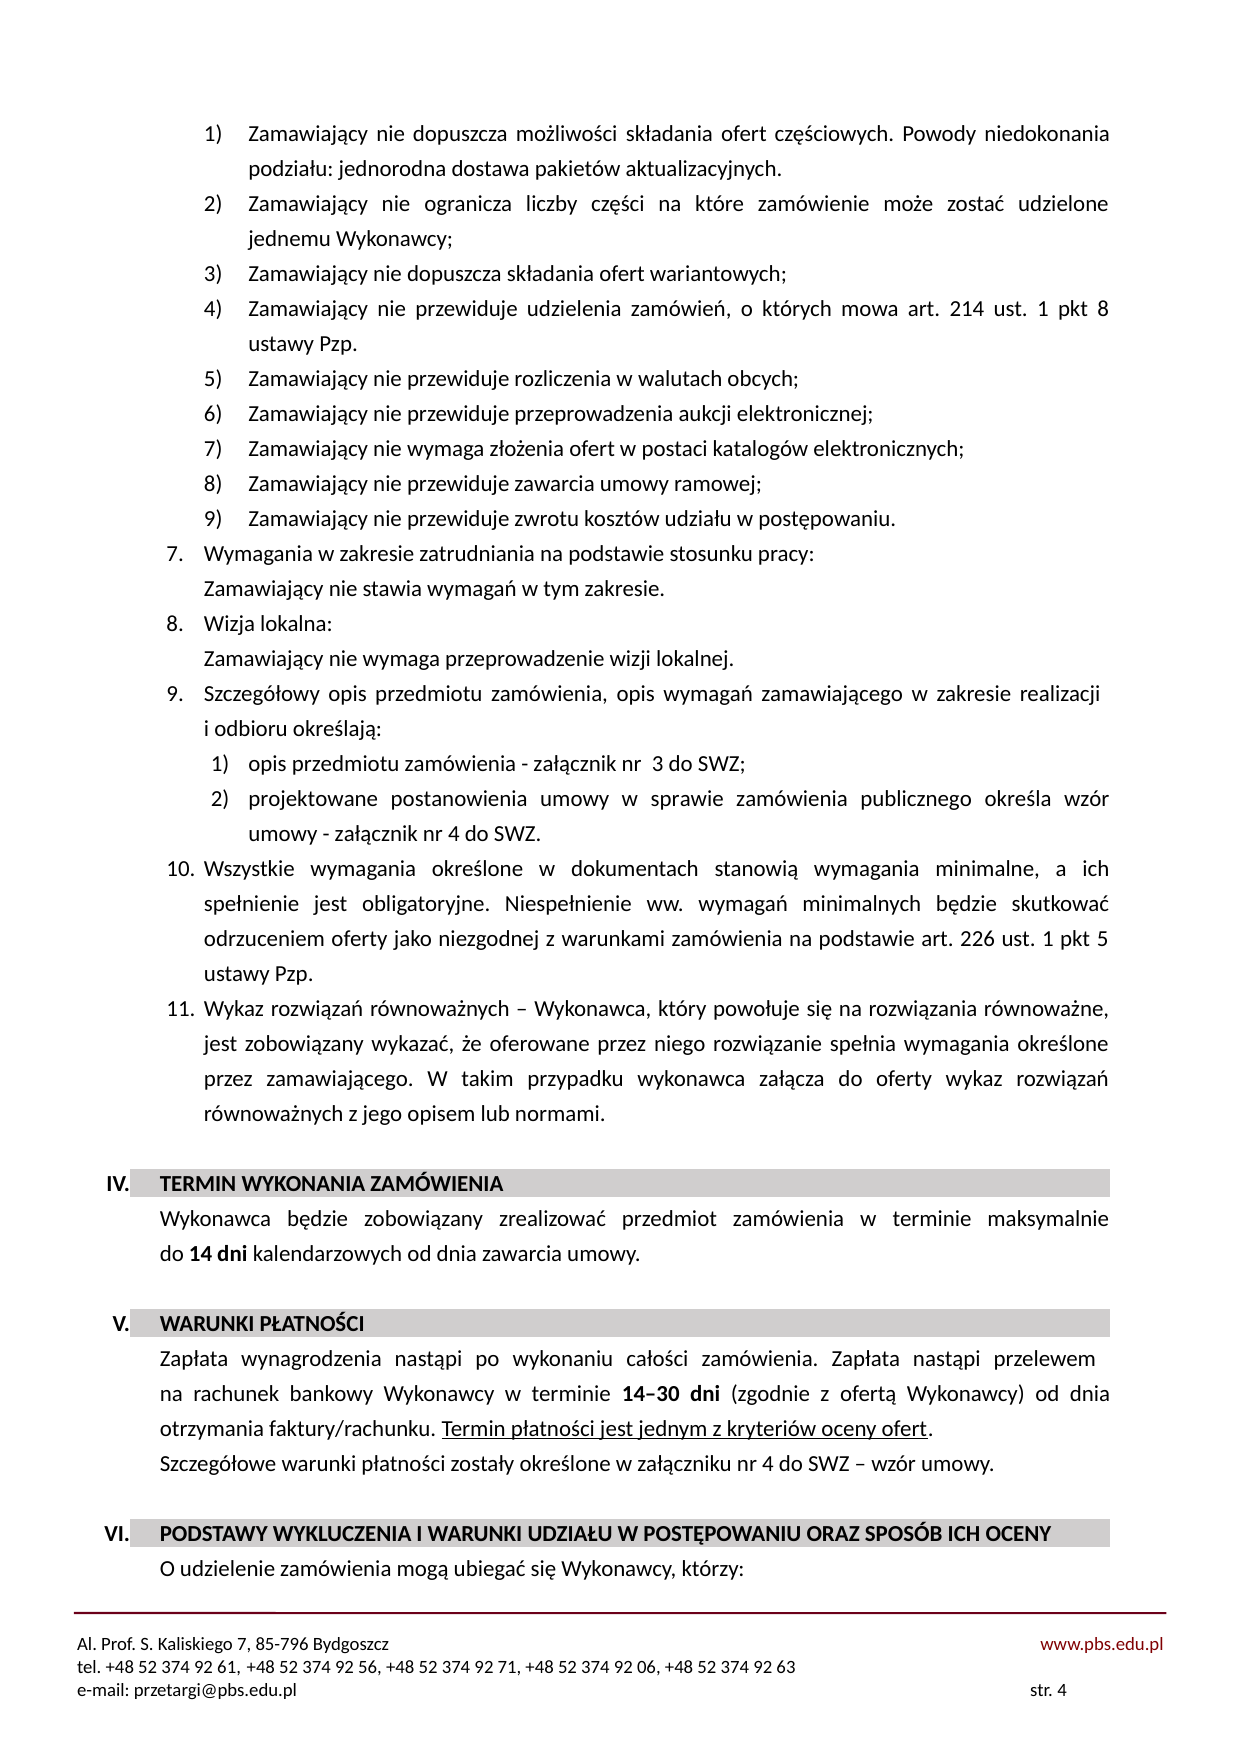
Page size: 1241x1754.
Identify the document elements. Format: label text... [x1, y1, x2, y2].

list Zamawiający nie przewiduje zwrotu kosztów udziału w postępowaniu. [204, 504, 1110, 532]
list Szczegółowy opis przedmiotu zamówienia, opis wymagań zamawiającego w zakresie realizacji i odbioru określają: [166, 679, 1110, 742]
text Zamawiający nie stawia wymagań w tym zakresie. [204, 574, 1110, 602]
text Zapłata wynagrodzenia nastąpi po wykonaniu całości zamówienia. Zapłata nastąpi przelewem na rachunek bankowy Wykonawcy w terminie 14–30 dni (zgodnie z ofertą Wykonawcy) od dnia otrzymania faktury/rachunku. Termin płatności jest jednym z kryteriów oceny ofert. [159, 1344, 1110, 1442]
list projektowane postanowienia umowy w sprawie zamówienia publicznego określa wzór umowy - załącznik nr 4 do SWZ. [211, 784, 1110, 847]
list Zamawiający nie przewiduje zawarcia umowy ramowej; [204, 469, 1110, 497]
text O udzielenie zamówienia mogą ubiegać się Wykonawcy, którzy: [159, 1554, 1110, 1582]
list Wizja lokalna: [166, 609, 1110, 637]
list opis przedmiotu zamówienia - załącznik nr 3 do SWZ; [211, 749, 1110, 777]
list Zamawiający nie wymaga złożenia ofert w postaci katalogów elektronicznych; [204, 434, 1110, 462]
text Zamawiający nie wymaga przeprowadzenie wizji lokalnej. [130, 644, 1110, 672]
list Wymagania w zakresie zatrudniania na podstawie stosunku pracy: [166, 539, 1110, 567]
list Zamawiający nie przewiduje udzielenia zamówień, o których mowa art. 214 ust. 1 pkt 8 ustawy Pzp. [204, 294, 1110, 357]
text Szczegółowe warunki płatności zostały określone w załączniku nr 4 do SWZ – wzór umowy. [159, 1449, 1110, 1477]
list TERMIN WYKONANIA ZAMÓWIENIA [130, 1169, 1110, 1197]
list Wykaz rozwiązań równoważnych – Wykonawca, który powołuje się na rozwiązania równoważne, jest zobowiązany wykazać, że oferowane przez niego rozwiązanie spełnia wymagania określone przez zamawiającego. W takim przypadku wykonawca załącza do oferty wykaz rozwiązań równoważnych z jego opisem lub normami. [166, 994, 1110, 1127]
list Zamawiający nie dopuszcza składania ofert wariantowych; [204, 259, 1110, 287]
list Wszystkie wymagania określone w dokumentach stanowią wymagania minimalne, a ich spełnienie jest obligatoryjne. Niespełnienie ww. wymagań minimalnych będzie skutkować odrzuceniem oferty jako niezgodnej z warunkami zamówienia na podstawie art. 226 ust. 1 pkt 5 ustawy Pzp. [166, 854, 1110, 987]
list PODSTAWY WYKLUCZENIA I WARUNKI UDZIAŁU W POSTĘPOWANIU ORAZ SPOSÓB ICH OCENY [130, 1519, 1110, 1547]
text Wykonawca będzie zobowiązany zrealizować przedmiot zamówienia w terminie maksymalnie do 14 dni kalendarzowych od dnia zawarcia umowy. [159, 1204, 1110, 1267]
list Zamawiający nie przewiduje przeprowadzenia aukcji elektronicznej; [204, 399, 1110, 427]
list Zamawiający nie dopuszcza możliwości składania ofert częściowych. Powody niedokonania podziału: jednorodna dostawa pakietów aktualizacyjnych. [204, 119, 1110, 182]
list WARUNKI PŁATNOŚCI [130, 1309, 1110, 1337]
list Zamawiający nie przewiduje rozliczenia w walutach obcych; [204, 364, 1110, 392]
list Zamawiający nie ogranicza liczby części na które zamówienie może zostać udzielone jednemu Wykonawcy; [204, 189, 1110, 252]
